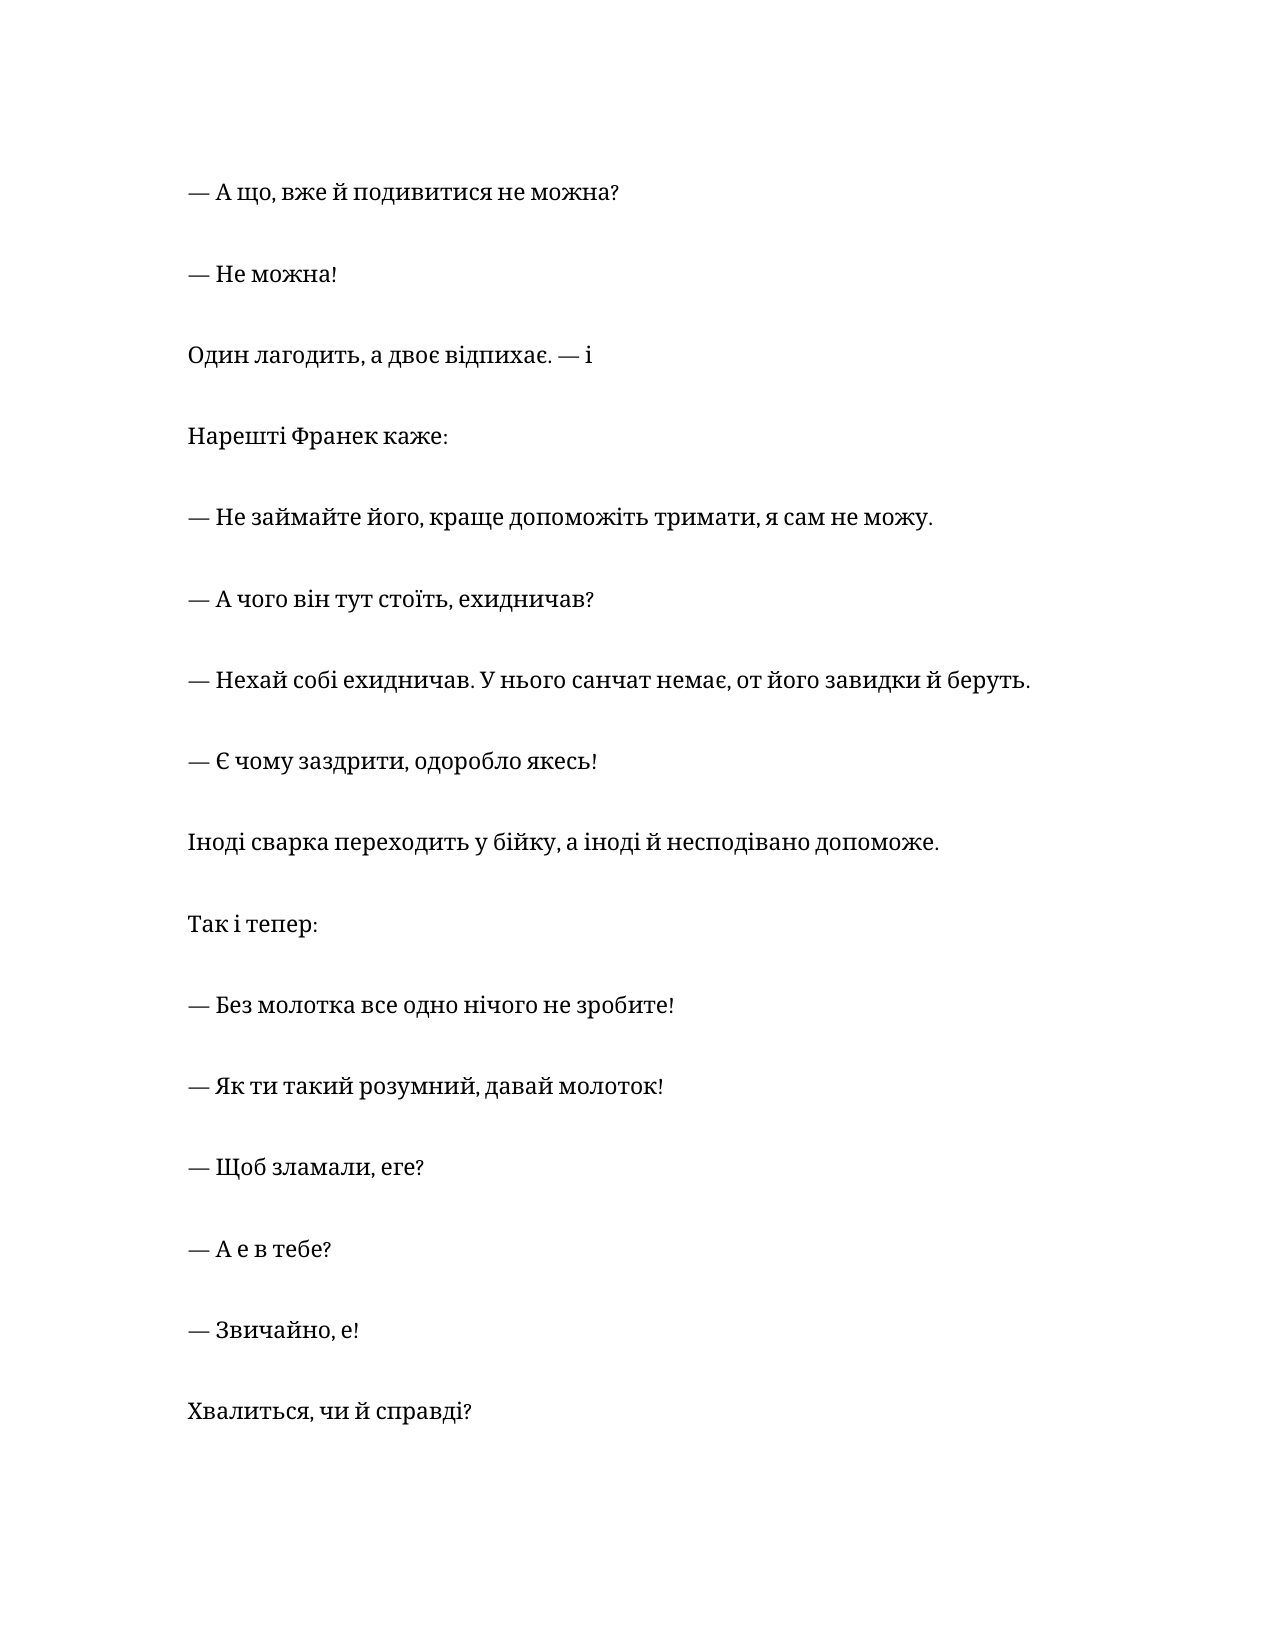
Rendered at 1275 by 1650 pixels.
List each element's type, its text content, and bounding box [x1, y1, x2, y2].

text Хвалиться, чи й справді? [187, 1369, 1087, 1425]
text — Як ти такий розумний, давай молоток! [187, 1044, 1087, 1100]
text — Щоб зламали, еге? [187, 1125, 1087, 1182]
text — Є чому заздрити, одоробло якесь! [187, 719, 1087, 775]
text — А е в тебе? [187, 1206, 1087, 1263]
text Один лагодить, а двоє відпихає. — і [187, 312, 1087, 369]
text — А що, вже й подивитися не можна? [187, 150, 1087, 207]
text Нарешті Франек каже: [187, 394, 1087, 450]
text — Не можна! [187, 231, 1087, 288]
text — Не займайте його, краще допоможіть тримати, я сам не можу. [187, 475, 1087, 532]
text — Без молотка все одно нічого не зробите! [187, 962, 1087, 1019]
text Так і тепер: [187, 881, 1087, 938]
text — А чого він тут стоїть, ехидничав? [187, 556, 1087, 613]
text Іноді сварка переходить у бійку, а іноді й несподівано допоможе. [187, 800, 1087, 857]
text — Нехай собі ехидничав. У нього санчат немає, от його завидки й беруть. [187, 637, 1087, 694]
text — Звичайно, е! [187, 1287, 1087, 1344]
